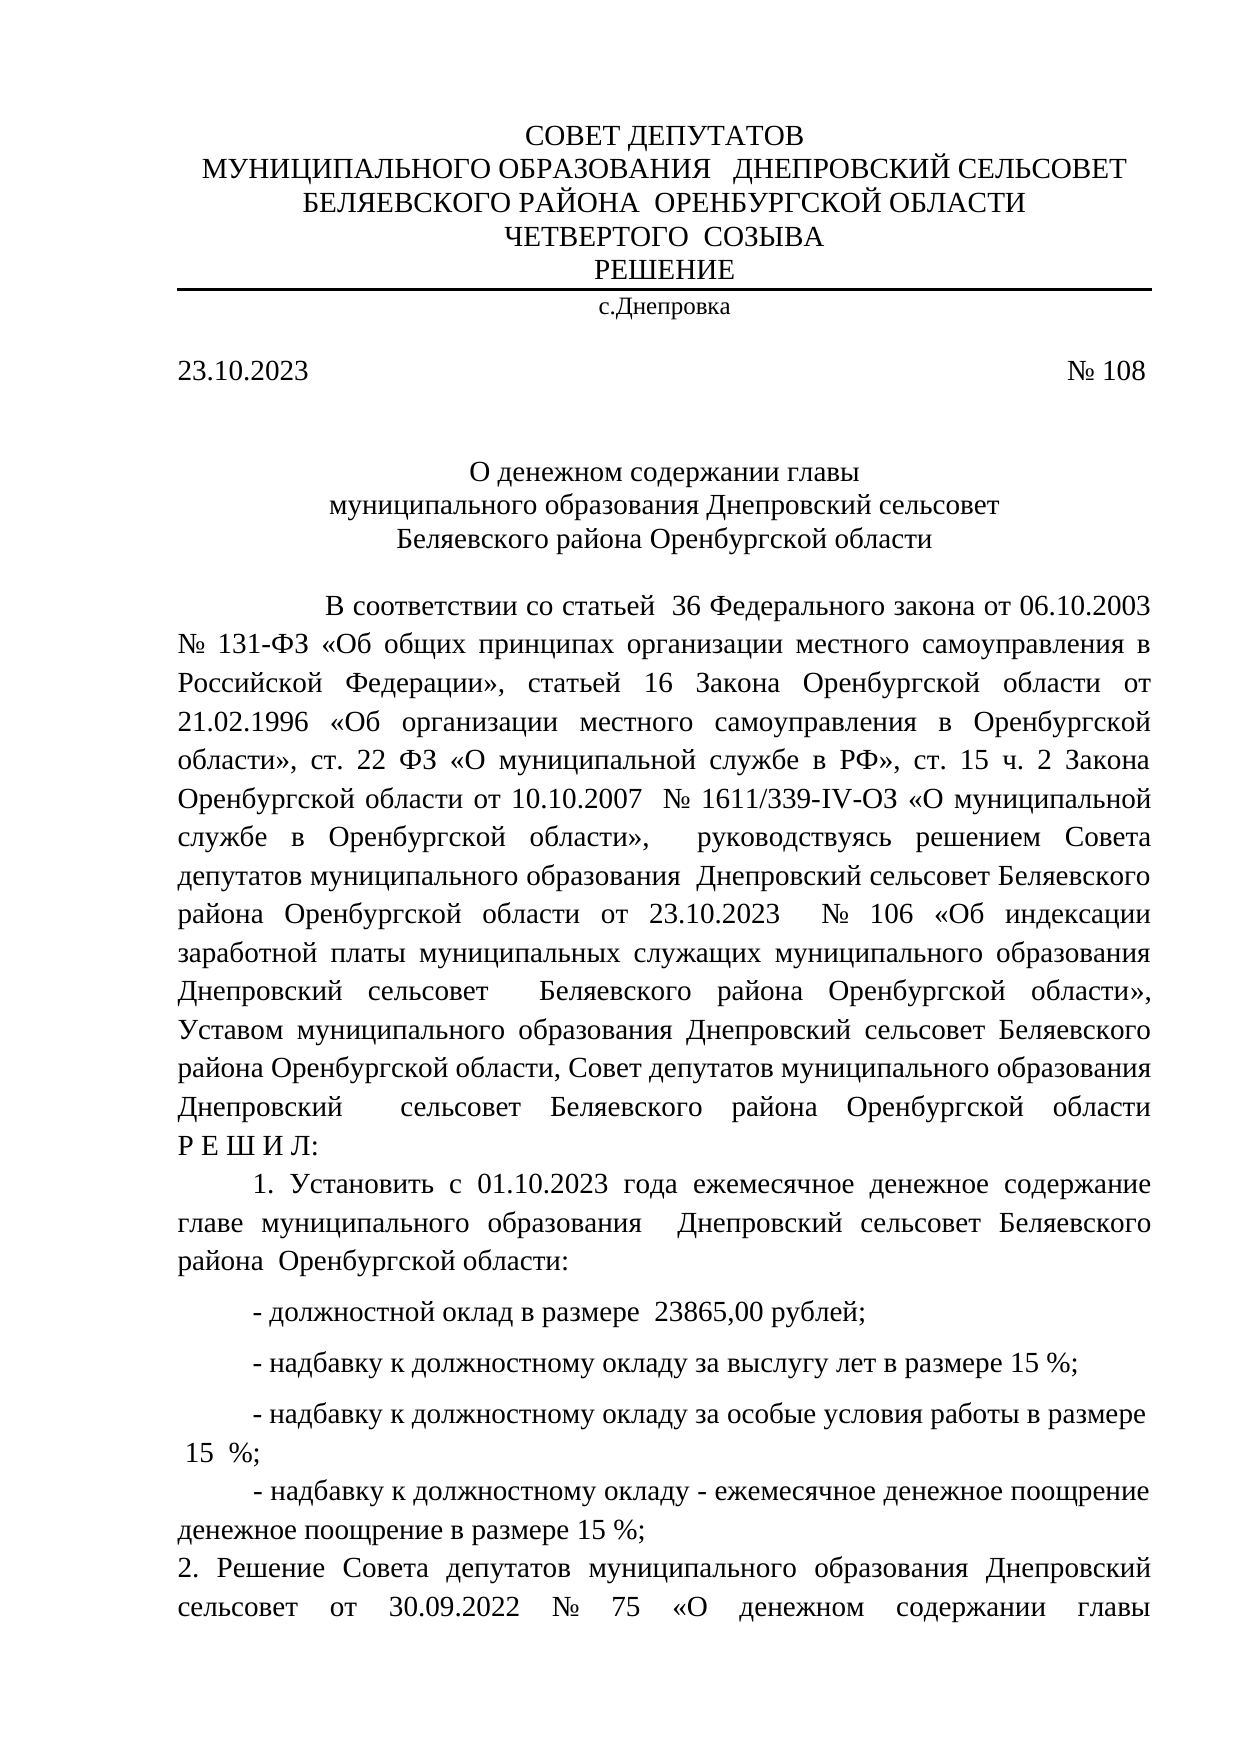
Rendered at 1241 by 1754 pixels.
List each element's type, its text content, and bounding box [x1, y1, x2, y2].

text с.Днепровка [177, 291, 1152, 320]
text - должностной оклад в размере 23865,00 рублей; [177, 1294, 1152, 1328]
text - надбавку к должностному окладу - ежемесячное денежное поощрение денежное поощрение в размере 15 %; [177, 1473, 1152, 1546]
text СОВЕТ ДЕПУТАТОВ [177, 118, 1152, 152]
text В соответствии со статьей 36 Федерального закона от 06.10.2003 № 131-ФЗ «Об общих принципах организации местного самоуправления в Российской Федерации», статьей 16 Закона Оренбургской области от 21.02.1996 «Об организации местного самоуправления в Оренбургской области», ст. 22 ФЗ «О муниципальной службе в РФ», ст. 15 ч. 2 Закона Оренбургской области от 10.10.2007 № 1611/339-IV-ОЗ «О муниципальной службе в Оренбургской области», руководствуясь решением Совета депутатов муниципального образования Днепровский сельсовет Беляевского района Оренбургской области от 23.10.2023 № 106 «Об индексации заработной платы муниципальных служащих муниципального образования Днепровский сельсовет Беляевского района Оренбургской области», Уставом муниципального образования Днепровский сельсовет Беляевского района Оренбургской области, Совет депутатов муниципального образования Днепровский сельсовет Беляевского района Оренбургской области Р Е Ш И Л: [177, 588, 1152, 1161]
text О денежном содержании главы [177, 454, 1152, 487]
text 15 %; [177, 1435, 1152, 1468]
text 1. Установить с 01.10.2023 года ежемесячное денежное содержание главе муниципального образования Днепровский сельсовет Беляевского района Оренбургской области: [177, 1166, 1152, 1277]
text - надбавку к должностному окладу за выслугу лет в размере 15 %; [177, 1345, 1152, 1379]
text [177, 1551, 1152, 1623]
text БЕЛЯЕВСКОГО РАЙОНА ОРЕНБУРГСКОЙ ОБЛАСТИ [177, 185, 1152, 219]
text МУНИЦИПАЛЬНОГО ОБРАЗОВАНИЯ ДНЕПРОВСКИЙ СЕЛЬСОВЕТ [177, 152, 1152, 185]
text - надбавку к должностному окладу за особые условия работы в размере [177, 1396, 1152, 1430]
text 23.10.2023 № 108 [177, 353, 1152, 387]
text ЧЕТВЕРТОГО СОЗЫВА [177, 219, 1152, 252]
text муниципального образования Днепровский сельсовет [177, 487, 1152, 521]
text Беляевского района Оренбургской области [177, 521, 1152, 554]
text РЕШЕНИЕ [177, 252, 1152, 288]
